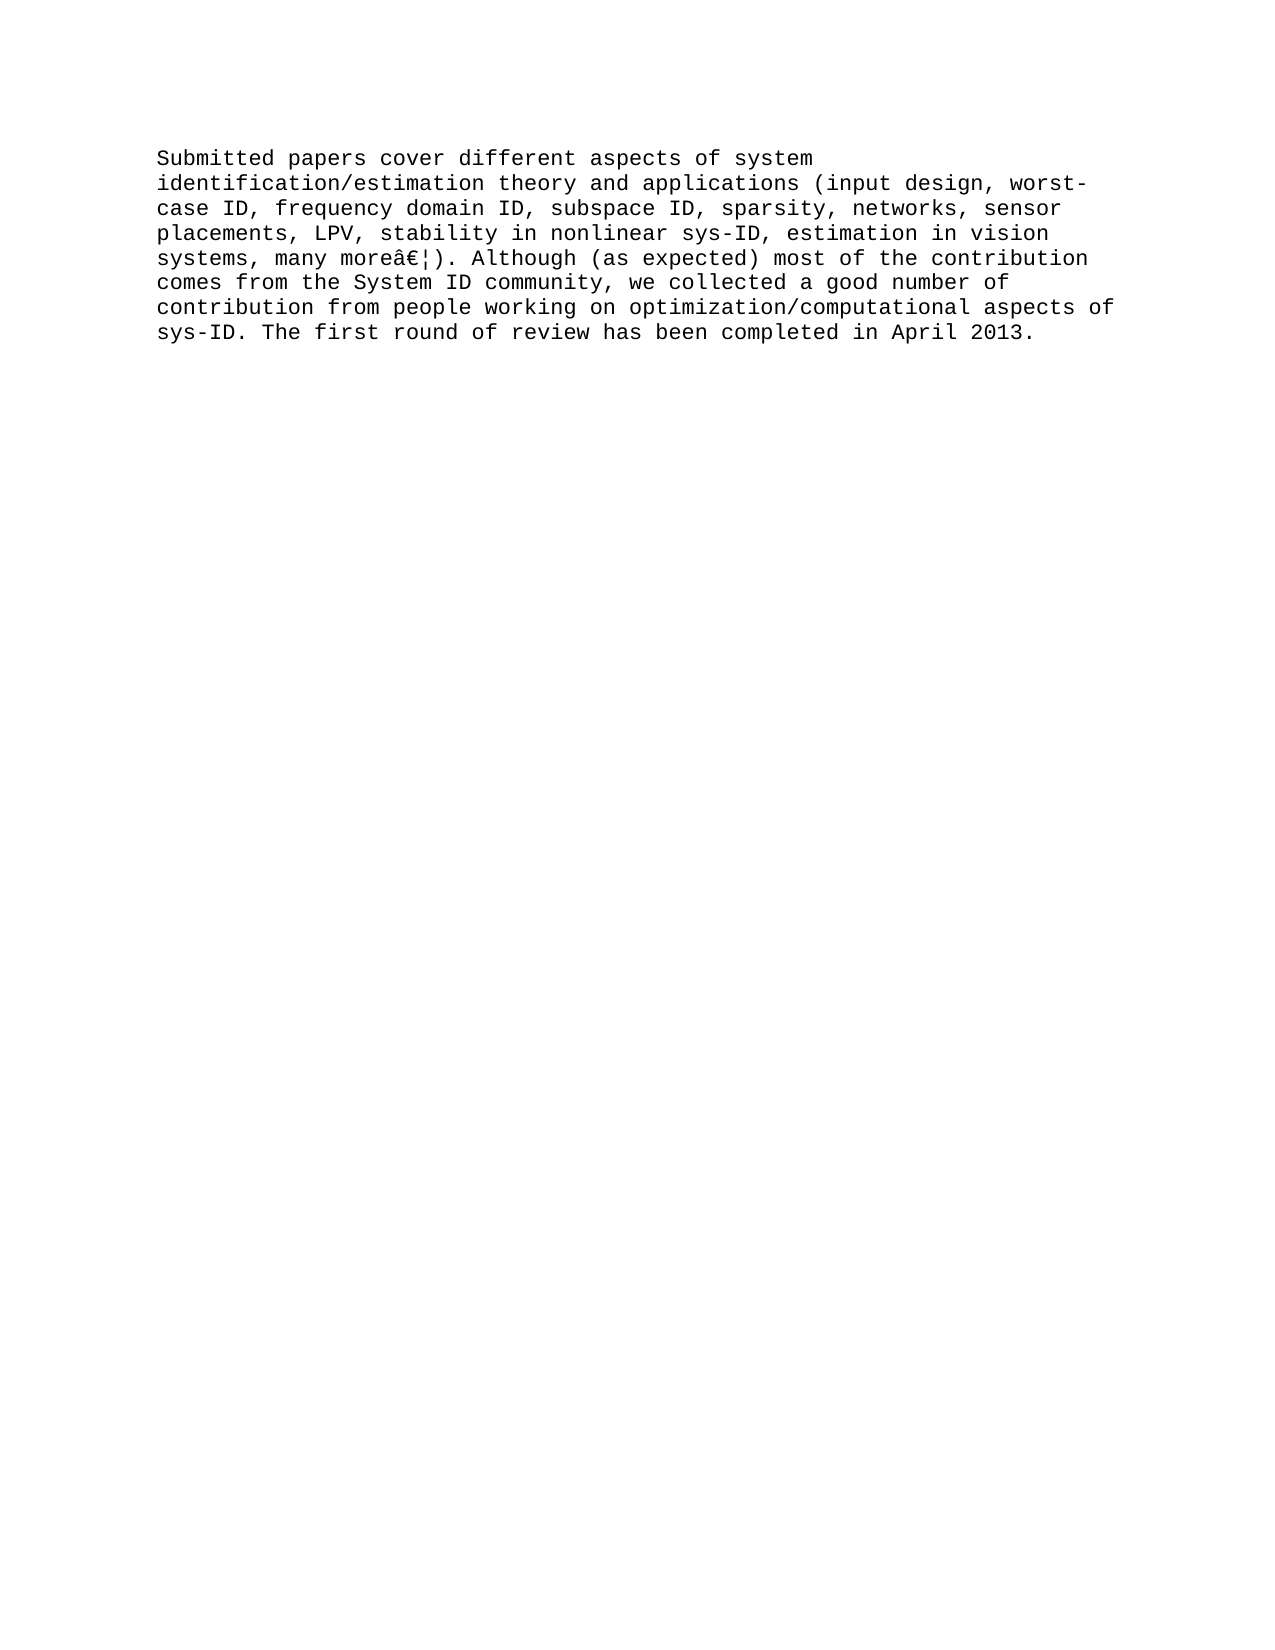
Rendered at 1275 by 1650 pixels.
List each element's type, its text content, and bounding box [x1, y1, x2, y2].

text Submitted papers cover different aspects of system identification/estimation theory and applications (input design, worst-case ID, frequency domain ID, subspace ID, sparsity, networks, sensor placements, LPV, stability in nonlinear sys-ID, estimation in vision systems, many moreâ€¦). Although (as expected) most of the contribution comes from the System ID community, we collected a good number of contribution from people working on optimization/computational aspects of sys-ID. The first round of review has been completed in April 2013. [156, 148, 1118, 346]
